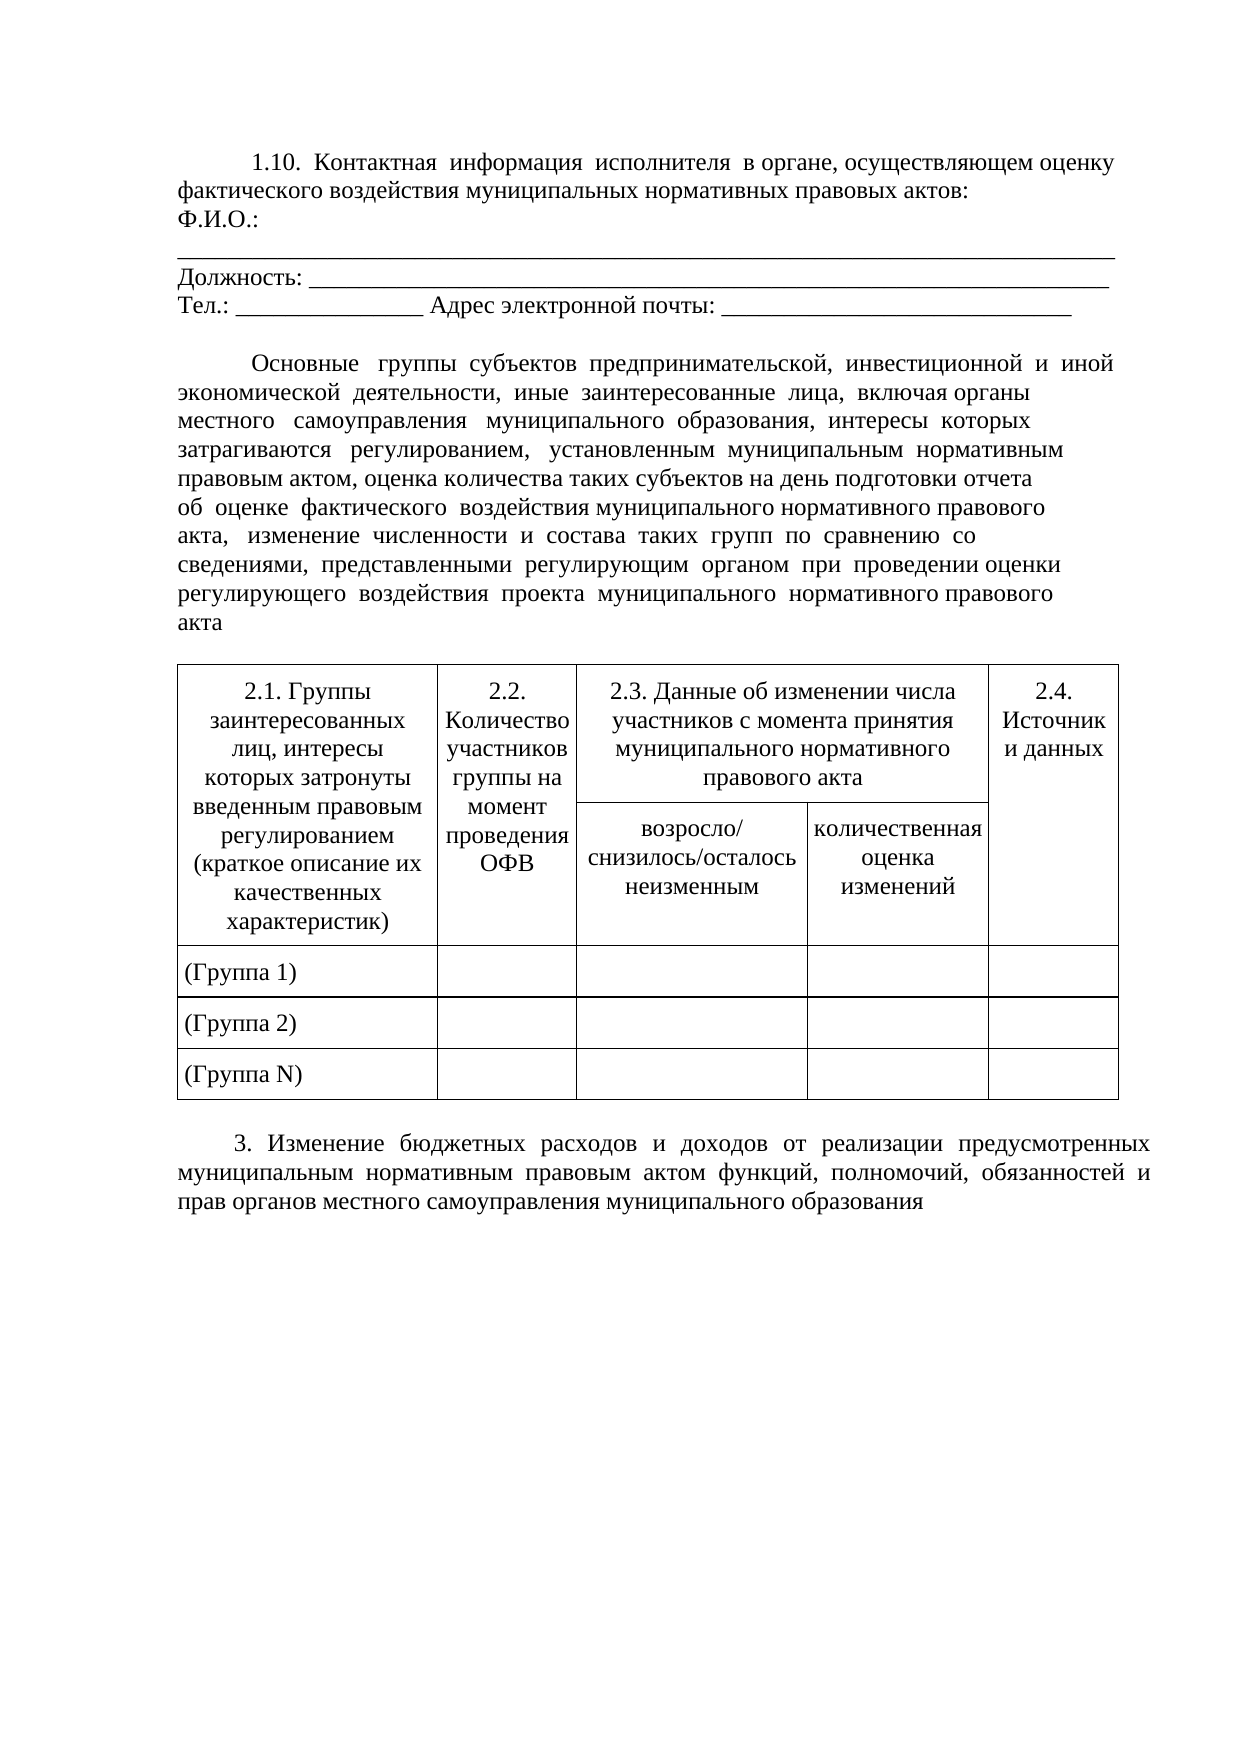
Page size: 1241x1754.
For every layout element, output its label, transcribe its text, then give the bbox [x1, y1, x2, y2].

table_cell [438, 1049, 576, 1098]
table_cell [989, 946, 1118, 996]
text экономической деятельности, иные заинтересованные лица, включая органы [177, 377, 1152, 406]
table_cell [577, 946, 807, 996]
table_header 2.3. Данные об изменении числа участников с момента принятия муниципального нормативного правового акта [577, 665, 988, 802]
table_cell (Группа 2) [178, 998, 437, 1047]
text затрагиваются регулированием, установленным муниципальным нормативным [177, 434, 1152, 463]
text 3. Изменение бюджетных расходов и доходов от реализации предусмотренных муниципальным нормативным правовым актом функций, полномочий, обязанностей и прав органов местного самоуправления муниципального образования [177, 1128, 1152, 1214]
table_cell [989, 998, 1118, 1047]
table_header 2.2. Количество участников группы на момент проведения ОФВ [438, 665, 576, 945]
table_cell [808, 1049, 988, 1098]
table_cell возросло/снизилось/осталось неизменным [577, 803, 807, 945]
text Тел.: _______________ Адрес электронной почты: ____________________________ [177, 291, 1152, 319]
text Должность: ________________________________________________________________ [177, 262, 1152, 291]
table_header 2.1. Группы заинтересованных лиц, интересы которых затронуты введенным правовым регулированием (краткое описание их качественных характеристик) [178, 665, 437, 945]
table_cell [577, 1049, 807, 1098]
text 1.10. Контактная информация исполнителя в органе, осуществляющем оценку [177, 147, 1152, 176]
table_cell (Группа 1) [178, 946, 437, 996]
text об оценке фактического воздействия муниципального нормативного правового [177, 492, 1152, 521]
table_cell [438, 946, 576, 996]
table_cell [808, 946, 988, 996]
text правовым актом, оценка количества таких субъектов на день подготовки отчета [177, 463, 1152, 492]
text сведениями, представленными регулирующим органом при проведении оценки [177, 549, 1152, 578]
text местного самоуправления муниципального образования, интересы которых [177, 406, 1152, 434]
table_cell [577, 998, 807, 1047]
table_cell количественная оценка изменений [808, 803, 988, 945]
text ___________________________________________________________________________ [177, 233, 1152, 262]
table_cell (Группа N) [178, 1049, 437, 1098]
table_cell [808, 998, 988, 1047]
text Основные группы субъектов предпринимательской, инвестиционной и иной [177, 348, 1152, 377]
text регулирующего воздействия проекта муниципального нормативного правового [177, 578, 1152, 607]
table_cell [989, 1049, 1118, 1098]
text фактического воздействия муниципальных нормативных правовых актов: [177, 176, 1152, 204]
text акта [177, 607, 1152, 636]
table_cell [438, 998, 576, 1047]
text акта, изменение численности и состава таких групп по сравнению со [177, 521, 1152, 549]
table_header 2.4. Источники данных [989, 665, 1118, 945]
text Ф.И.О.: [177, 204, 1152, 233]
